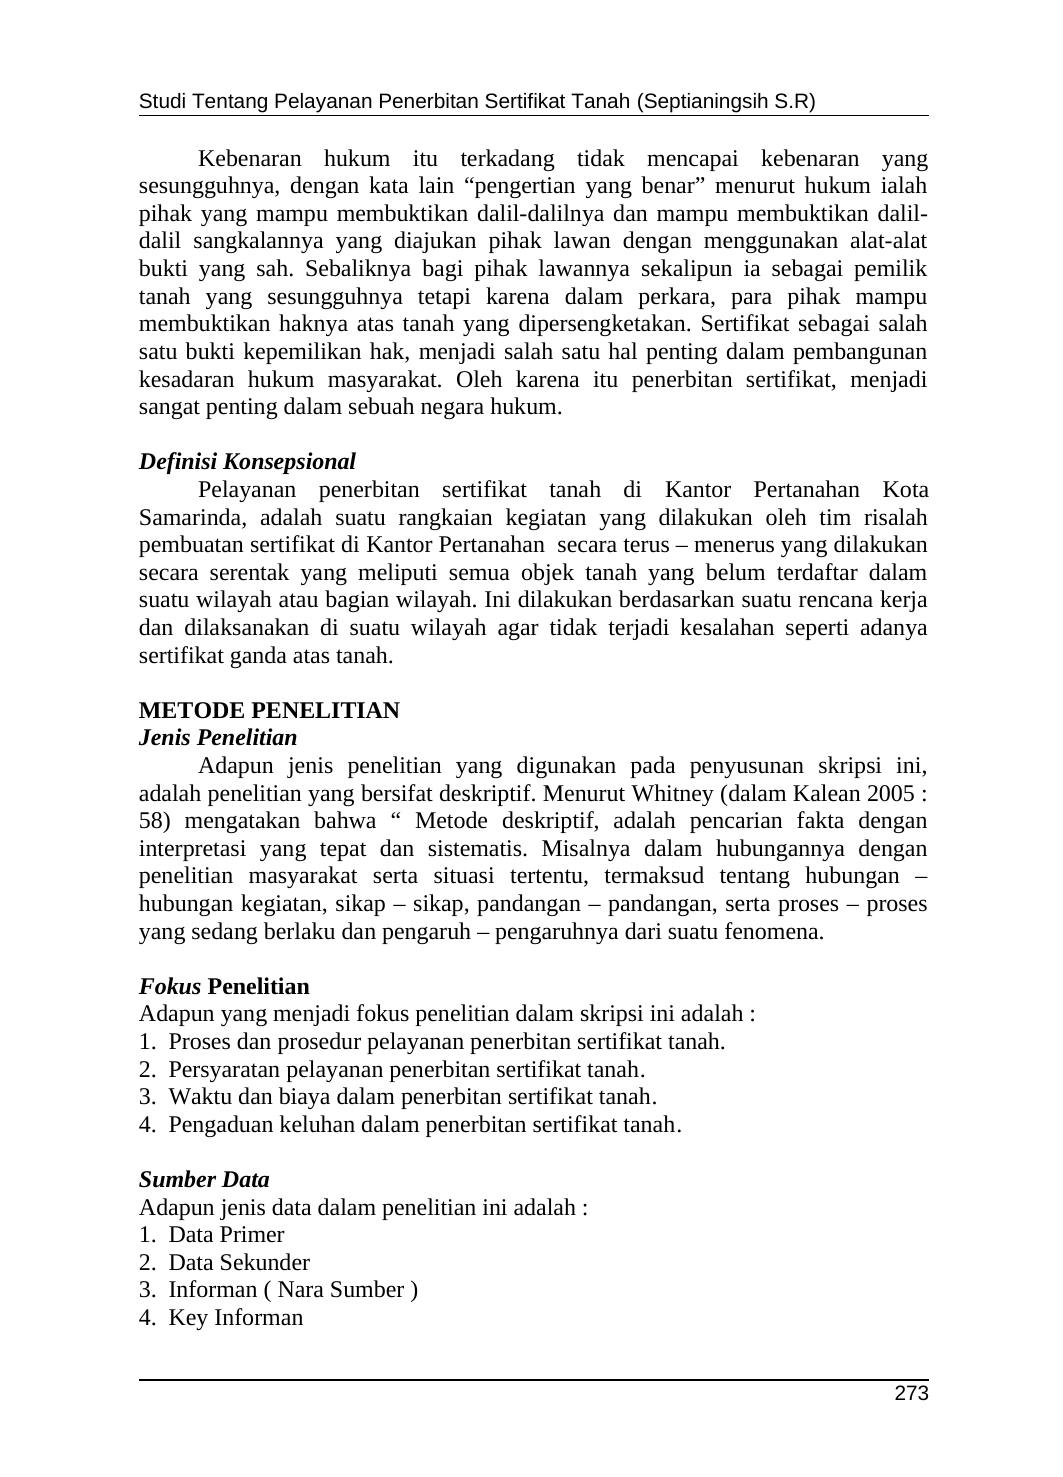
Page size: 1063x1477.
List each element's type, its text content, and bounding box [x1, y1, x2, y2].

text METODE PENELITIAN [139, 696, 929, 723]
text Adapun jenis penelitian yang digunakan pada penyusunan skripsi ini, adalah penelitian yang bersifat deskriptif. Menurut Whitney (dalam Kalean 2005 : 58) mengatakan bahwa “ Metode deskriptif, adalah pencarian fakta dengan interpretasi yang tepat dan sistematis. Misalnya dalam hubungannya dengan penelitian masyarakat serta situasi tertentu, termaksud tentang hubungan – hubungan kegiatan, sikap – sikap, pandangan – pandangan, serta proses – proses yang sedang berlaku dan pengaruh – pengaruhnya dari suatu fenomena. [139, 751, 929, 944]
text Definisi Konsepsional [139, 447, 929, 475]
text Adapun jenis data dalam penelitian ini adalah : [139, 1193, 929, 1220]
list Waktu dan biaya dalam penerbitan sertifikat tanah. [139, 1082, 929, 1110]
list Proses dan prosedur pelayanan penerbitan sertifikat tanah. [139, 1027, 929, 1055]
list Pengaduan keluhan dalam penerbitan sertifikat tanah. [139, 1110, 929, 1137]
text Pelayanan penerbitan sertifikat tanah di Kantor Pertanahan Kota Samarinda, adalah suatu rangkaian kegiatan yang dilakukan oleh tim risalah pembuatan sertifikat di Kantor Pertanahan secara terus – menerus yang dilakukan secara serentak yang meliputi semua objek tanah yang belum terdaftar dalam suatu wilayah atau bagian wilayah. Ini dilakukan berdasarkan suatu rencana kerja dan dilaksanakan di suatu wilayah agar tidak terjadi kesalahan seperti adanya sertifikat ganda atas tanah. [139, 475, 929, 668]
list Sumber Data [139, 1165, 929, 1193]
list Data Primer [139, 1220, 929, 1248]
list Fokus Penelitian [139, 972, 929, 999]
text Adapun yang menjadi fokus penelitian dalam skripsi ini adalah : [139, 999, 929, 1027]
list Key Informan [139, 1303, 929, 1331]
list Jenis Penelitian [139, 723, 929, 751]
list Informan ( Nara Sumber ) [139, 1276, 929, 1303]
text Kebenaran hukum itu terkadang tidak mencapai kebenaran yang sesungguhnya, dengan kata lain “pengertian yang benar” menurut hukum ialah pihak yang mampu membuktikan dalil-dalilnya dan mampu membuktikan dalil-dalil sangkalannya yang diajukan pihak lawan dengan menggunakan alat-alat bukti yang sah. Sebaliknya bagi pihak lawannya sekalipun ia sebagai pemilik tanah yang sesungguhnya tetapi karena dalam perkara, para pihak mampu membuktikan haknya atas tanah yang dipersengketakan. Sertifikat sebagai salah satu bukti kepemilikan hak, menjadi salah satu hal penting dalam pembangunan kesadaran hukum masyarakat. Oleh karena itu penerbitan sertifikat, menjadi sangat penting dalam sebuah negara hukum. [139, 144, 929, 420]
list Persyaratan pelayanan penerbitan sertifikat tanah. [139, 1055, 929, 1082]
list Data Sekunder [139, 1248, 929, 1276]
